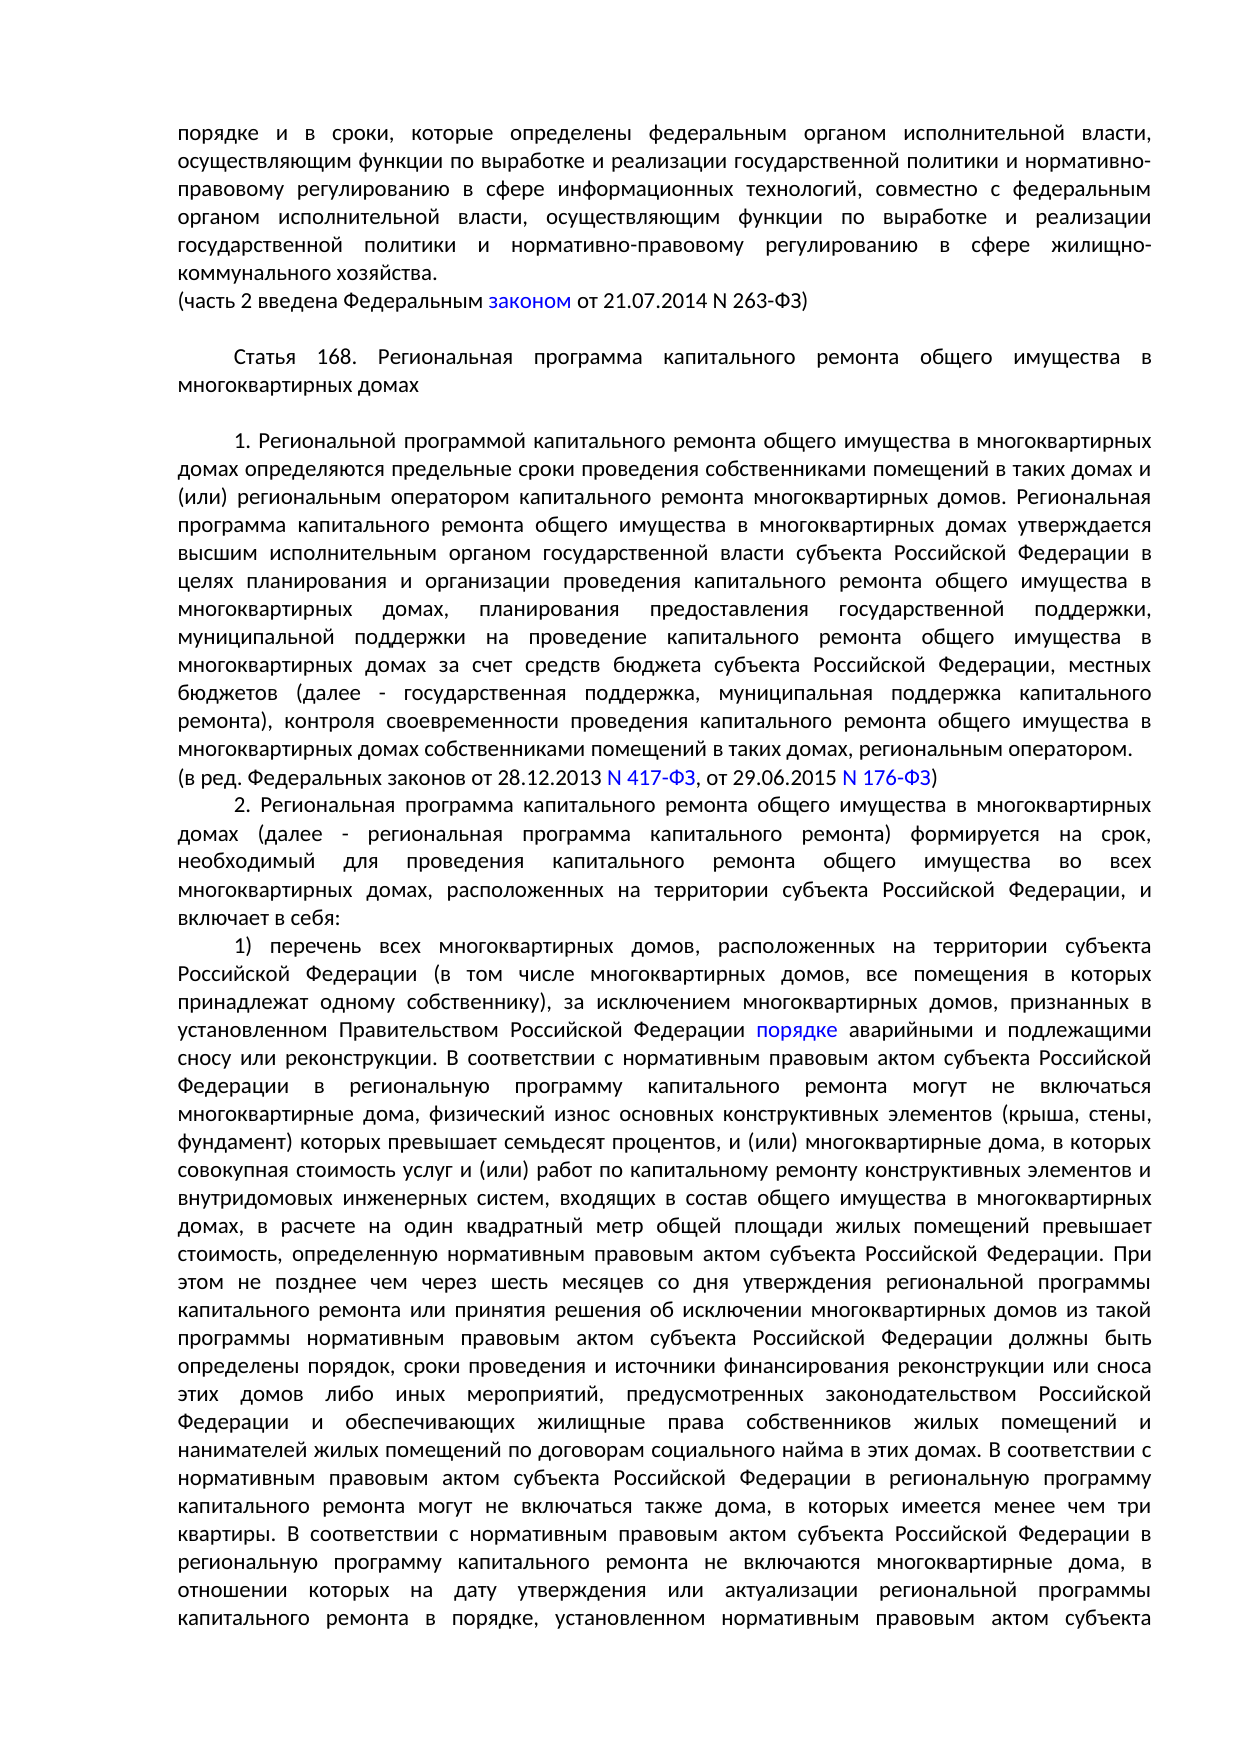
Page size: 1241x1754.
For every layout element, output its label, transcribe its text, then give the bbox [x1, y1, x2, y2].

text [177, 118, 1152, 286]
text (часть 2 введена Федеральным законом от 21.07.2014 N 263-ФЗ) [177, 286, 1152, 314]
text (в ред. Федеральных законов от 28.12.2013 N 417-ФЗ, от 29.06.2015 N 176-ФЗ) [177, 763, 1152, 791]
text Статья 168. Региональная программа капитального ремонта общего имущества в многоквартирных домах [177, 342, 1152, 398]
text 2. Региональная программа капитального ремонта общего имущества в многоквартирных домах (далее - региональная программа капитального ремонта) формируется на срок, необходимый для проведения капитального ремонта общего имущества во всех многоквартирных домах, расположенных на территории субъекта Российской Федерации, и включает в себя: [177, 791, 1152, 931]
text 1. Региональной программой капитального ремонта общего имущества в многоквартирных домах определяются предельные сроки проведения собственниками помещений в таких домах и (или) региональным оператором капитального ремонта многоквартирных домов. Региональная программа капитального ремонта общего имущества в многоквартирных домах утверждается высшим исполнительным органом государственной власти субъекта Российской Федерации в целях планирования и организации проведения капитального ремонта общего имущества в многоквартирных домах, планирования предоставления государственной поддержки, муниципальной поддержки на проведение капитального ремонта общего имущества в многоквартирных домах за счет средств бюджета субъекта Российской Федерации, местных бюджетов (далее - государственная поддержка, муниципальная поддержка капитального ремонта), контроля своевременности проведения капитального ремонта общего имущества в многоквартирных домах собственниками помещений в таких домах, региональным оператором. [177, 426, 1152, 763]
